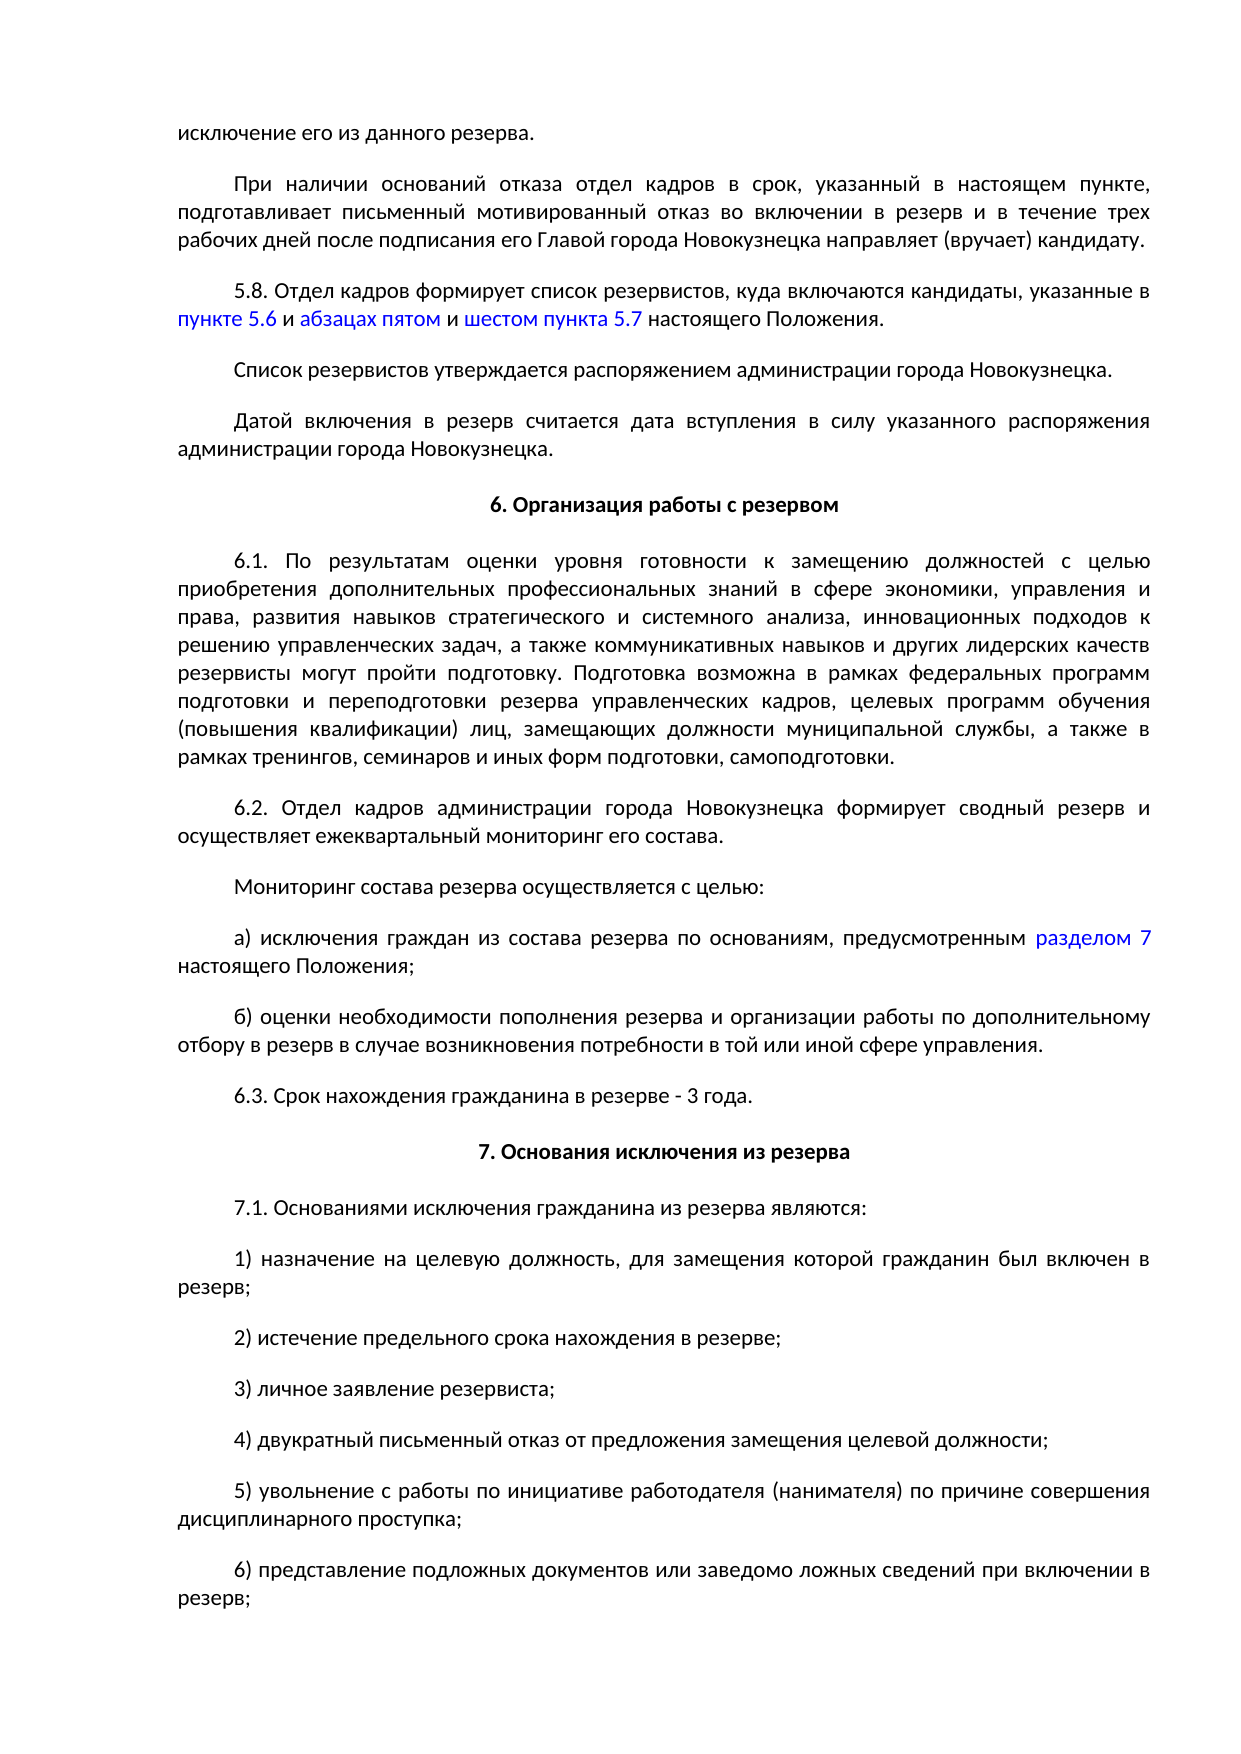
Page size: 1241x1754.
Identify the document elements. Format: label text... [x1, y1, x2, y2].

text 5) увольнение с работы по инициативе работодателя (нанимателя) по причине совершения дисциплинарного проступка; [177, 1476, 1152, 1532]
text а) исключения граждан из состава резерва по основаниям, предусмотренным разделом 7 настоящего Положения; [177, 923, 1152, 979]
text 1) назначение на целевую должность, для замещения которой гражданин был включен в резерв; [177, 1244, 1152, 1300]
text 2) истечение предельного срока нахождения в резерве; [177, 1323, 1152, 1351]
text 6.3. Срок нахождения гражданина в резерве - 3 года. [177, 1081, 1152, 1109]
text 7.1. Основаниями исключения гражданина из резерва являются: [177, 1193, 1152, 1221]
text Список резервистов утверждается распоряжением администрации города Новокузнецка. [177, 355, 1152, 383]
title 7. Основания исключения из резерва [177, 1137, 1152, 1165]
text 3) личное заявление резервиста; [177, 1374, 1152, 1402]
text Датой включения в резерв считается дата вступления в силу указанного распоряжения администрации города Новокузнецка. [177, 406, 1152, 462]
text 4) двукратный письменный отказ от предложения замещения целевой должности; [177, 1425, 1152, 1453]
text б) оценки необходимости пополнения резерва и организации работы по дополнительному отбору в резерв в случае возникновения потребности в той или иной сфере управления. [177, 1002, 1152, 1058]
text 6.1. По результатам оценки уровня готовности к замещению должностей с целью приобретения дополнительных профессиональных знаний в сфере экономики, управления и права, развития навыков стратегического и системного анализа, инновационных подходов к решению управленческих задач, а также коммуникативных навыков и других лидерских качеств резервисты могут пройти подготовку. Подготовка возможна в рамках федеральных программ подготовки и переподготовки резерва управленческих кадров, целевых программ обучения (повышения квалификации) лиц, замещающих должности муниципальной службы, а также в рамках тренингов, семинаров и иных форм подготовки, самоподготовки. [177, 546, 1152, 770]
text Мониторинг состава резерва осуществляется с целью: [177, 872, 1152, 900]
title 6. Организация работы с резервом [177, 490, 1152, 518]
text 5.8. Отдел кадров формирует список резервистов, куда включаются кандидаты, указанные в пункте 5.6 и абзацах пятом и шестом пункта 5.7 настоящего Положения. [177, 276, 1152, 332]
text 6.2. Отдел кадров администрации города Новокузнецка формирует сводный резерв и осуществляет ежеквартальный мониторинг его состава. [177, 793, 1152, 849]
text 6) представление подложных документов или заведомо ложных сведений при включении в резерв; [177, 1555, 1152, 1611]
text При наличии оснований отказа отдел кадров в срок, указанный в настоящем пункте, подготавливает письменный мотивированный отказ во включении в резерв и в течение трех рабочих дней после подписания его Главой города Новокузнецка направляет (вручает) кандидату. [177, 169, 1152, 253]
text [177, 118, 1152, 146]
